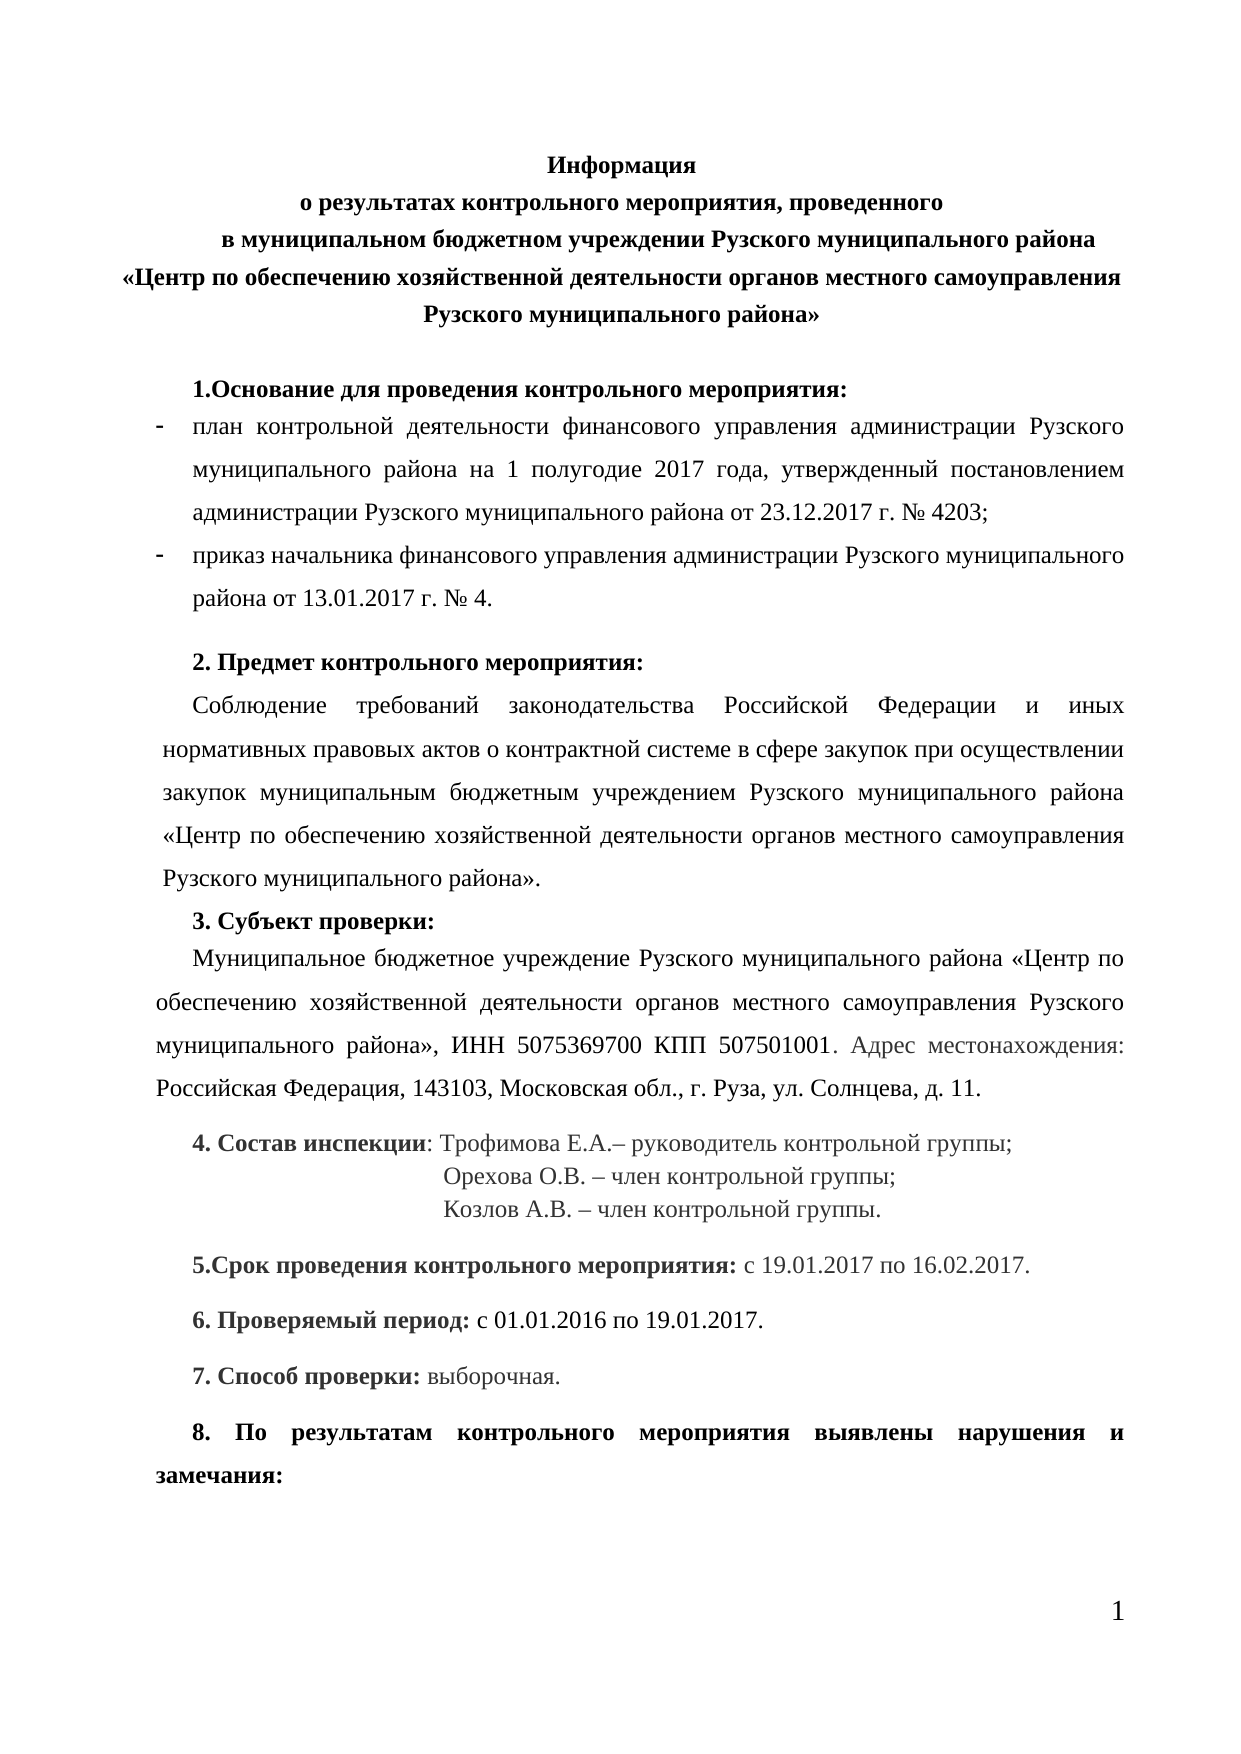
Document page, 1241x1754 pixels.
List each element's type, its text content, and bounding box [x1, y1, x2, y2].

text в муниципальном бюджетном учреждении Рузского муниципального района «Центр по обеспечению хозяйственной деятельности органов местного самоуправления Рузского муниципального района» [118, 224, 1125, 328]
text 1.Основание для проведения контрольного мероприятия: [118, 374, 1125, 402]
text 8. По результатам контрольного мероприятия выявлены нарушения и замечания: [156, 1417, 1125, 1488]
text 7. Способ проверки: выборочная. [156, 1361, 1125, 1390]
list приказ начальника финансового управления администрации Рузского муниципального района от 13.01.2017 г. № 4. [155, 540, 1125, 612]
text Муниципальное бюджетное учреждение Рузского муниципального района «Центр по обеспечению хозяйственной деятельности органов местного самоуправления Рузского муниципального района», ИНН 5075369700 КПП 507501001. Адрес местонахождения: Российская Федерация, 143103, Московская обл., г. Руза, ул. Солнцева, д. 11. [156, 943, 1125, 1102]
text 3. Субъект проверки: [156, 906, 1125, 935]
list план контрольной деятельности финансового управления администрации Рузского муниципального района на 1 полугодие 2017 года, утвержденный постановлением администрации Рузского муниципального района от 23.12.2017 г. № 4203; [155, 411, 1125, 526]
text Информация [118, 150, 1125, 179]
text Соблюдение требований законодательства Российской Федерации и иных нормативных правовых актов о контрактной системе в сфере закупок при осуществлении закупок муниципальным бюджетным учреждением Рузского муниципального района «Центр по обеспечению хозяйственной деятельности органов местного самоуправления Рузского муниципального района». [162, 691, 1125, 892]
text 5.Срок проведения контрольного мероприятия: с 19.01.2017 по 16.02.2017. [156, 1250, 1125, 1279]
text Орехова О.В. – член контрольной группы; [118, 1161, 1125, 1190]
text 6. Проверяемый период: с 01.01.2016 по 19.01.2017. [156, 1306, 1125, 1334]
text Козлов А.В. – член контрольной группы. [156, 1194, 1125, 1223]
text о результатах контрольного мероприятия, проведенного [118, 187, 1125, 216]
text 4. Состав инспекции: Трофимова Е.А.– руководитель контрольной группы; [118, 1128, 1125, 1157]
text 2. Предмет контрольного мероприятия: [156, 647, 1125, 676]
